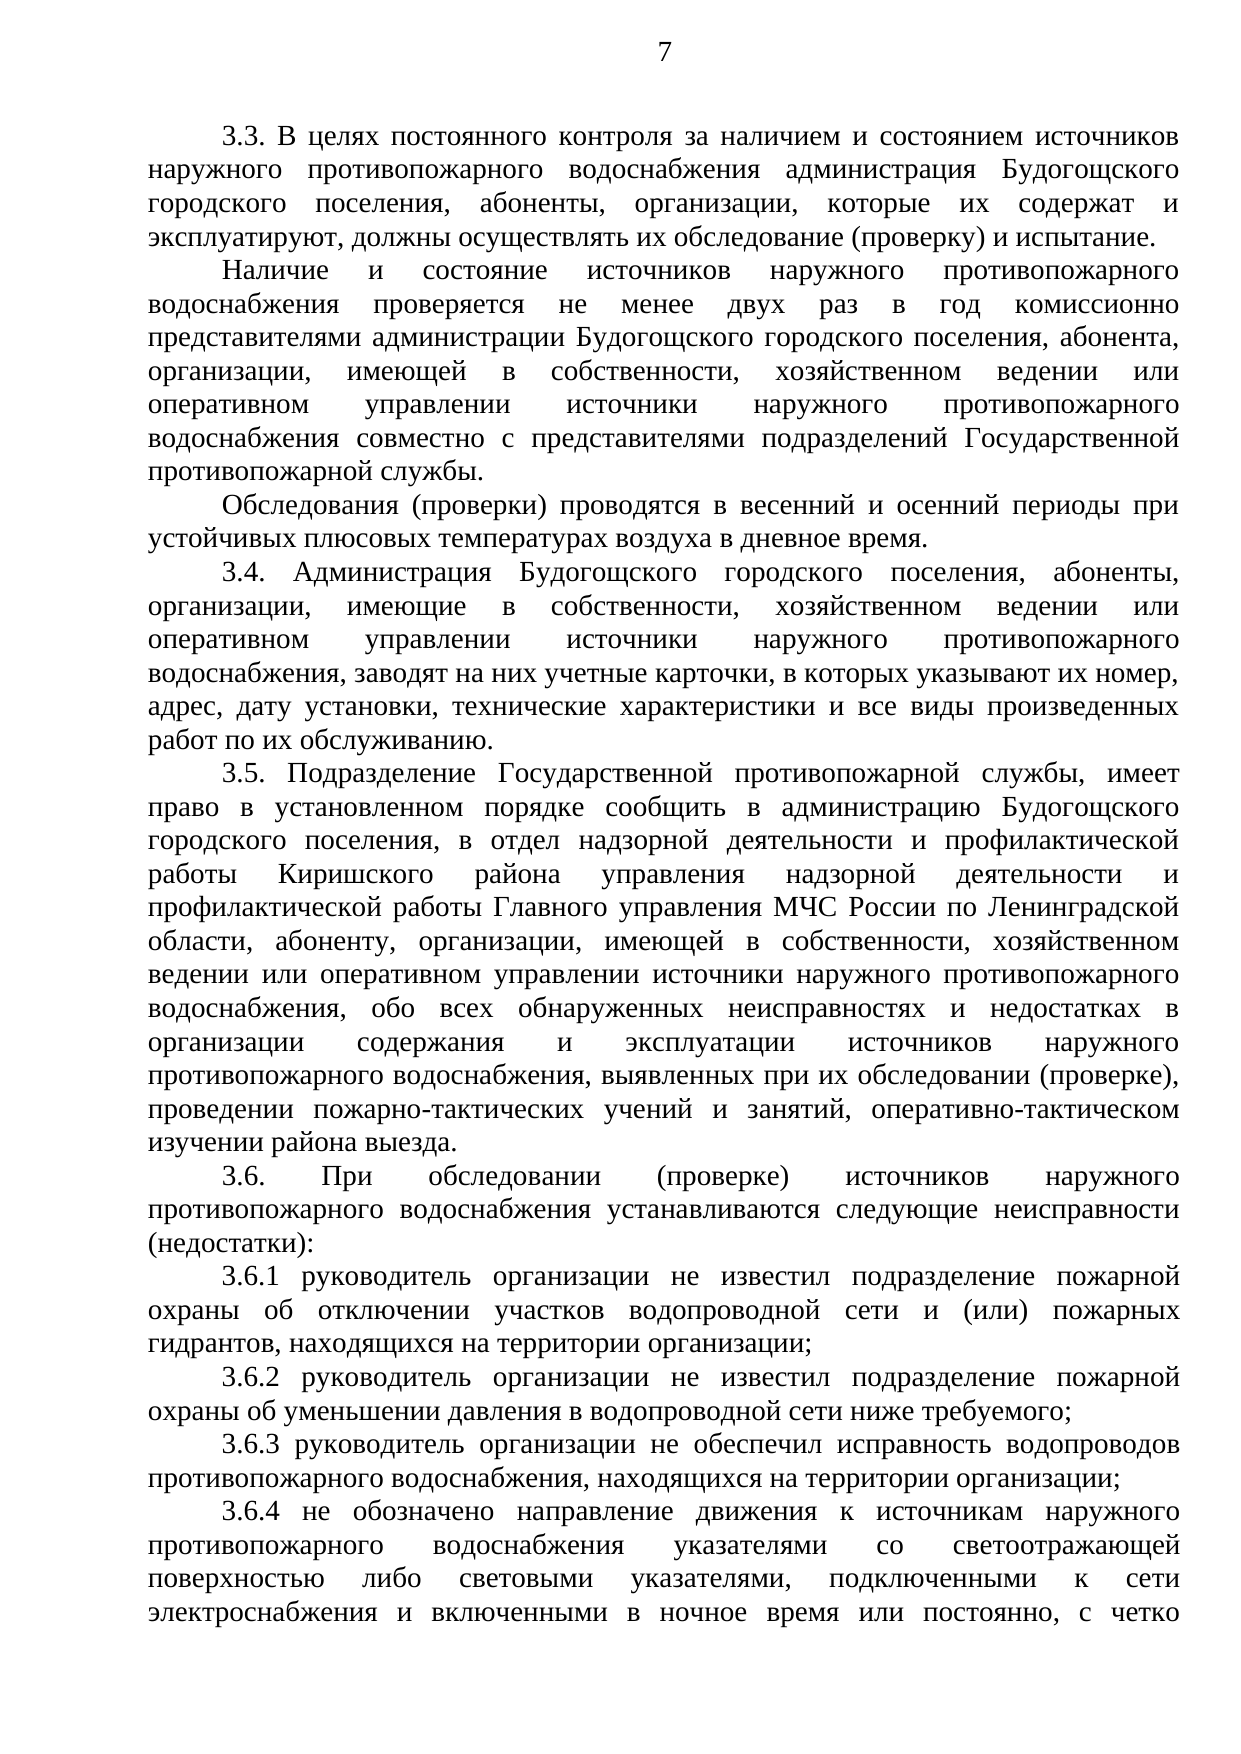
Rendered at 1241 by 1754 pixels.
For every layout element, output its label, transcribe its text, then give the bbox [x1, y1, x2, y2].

text 3.5. Подразделение Государственной противопожарной службы, имеет право в установленном порядке сообщить в администрацию Будогощского городского поселения, в отдел надзорной деятельности и профилактической работы Киришского района управления надзорной деятельности и профилактической работы Главного управления МЧС России по Ленинградской области, абоненту, организации, имеющей в собственности, хозяйственном ведении или оперативном управлении источники наружного противопожарного водоснабжения, обо всех обнаруженных неисправностях и недостатках в организации содержания и эксплуатации источников наружного противопожарного водоснабжения, выявленных при их обследовании (проверке), проведении пожарно-тактических учений и занятий, оперативно-тактическом изучении района выезда. [148, 755, 1180, 1158]
text 3.6.1 руководитель организации не известил подразделение пожарной охраны об отключении участков водопроводной сети и (или) пожарных гидрантов, находящихся на территории организации; [148, 1258, 1181, 1359]
text Обследования (проверки) проводятся в весенний и осенний периоды при устойчивых плюсовых температурах воздуха в дневное время. [148, 487, 1180, 554]
text 3.4. Администрация Будогощского городского поселения, абоненты, организации, имеющие в собственности, хозяйственном ведении или оперативном управлении источники наружного противопожарного водоснабжения, заводят на них учетные карточки, в которых указывают их номер, адрес, дату установки, технические характеристики и все виды произведенных работ по их обслуживанию. [148, 554, 1180, 755]
text Наличие и состояние источников наружного противопожарного водоснабжения проверяется не менее двух раз в год комиссионно представителями администрации Будогощского городского поселения, абонента, организации, имеющей в собственности, хозяйственном ведении или оперативном управлении источники наружного противопожарного водоснабжения совместно с представителями подразделений Государственной противопожарной службы. [148, 252, 1180, 487]
text 3.3. В целях постоянного контроля за наличием и состоянием источников наружного противопожарного водоснабжения администрация Будогощского городского поселения, абоненты, организации, которые их содержат и эксплуатируют, должны осуществлять их обследование (проверку) и испытание. [148, 118, 1180, 252]
text 3.6. При обследовании (проверке) источников наружного противопожарного водоснабжения устанавливаются следующие неисправности (недостатки): [148, 1158, 1180, 1258]
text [148, 1493, 1181, 1627]
text 3.6.3 руководитель организации не обеспечил исправность водопроводов противопожарного водоснабжения, находящихся на территории организации; [148, 1426, 1181, 1493]
text 3.6.2 руководитель организации не известил подразделение пожарной охраны об уменьшении давления в водопроводной сети ниже требуемого; [148, 1359, 1181, 1426]
